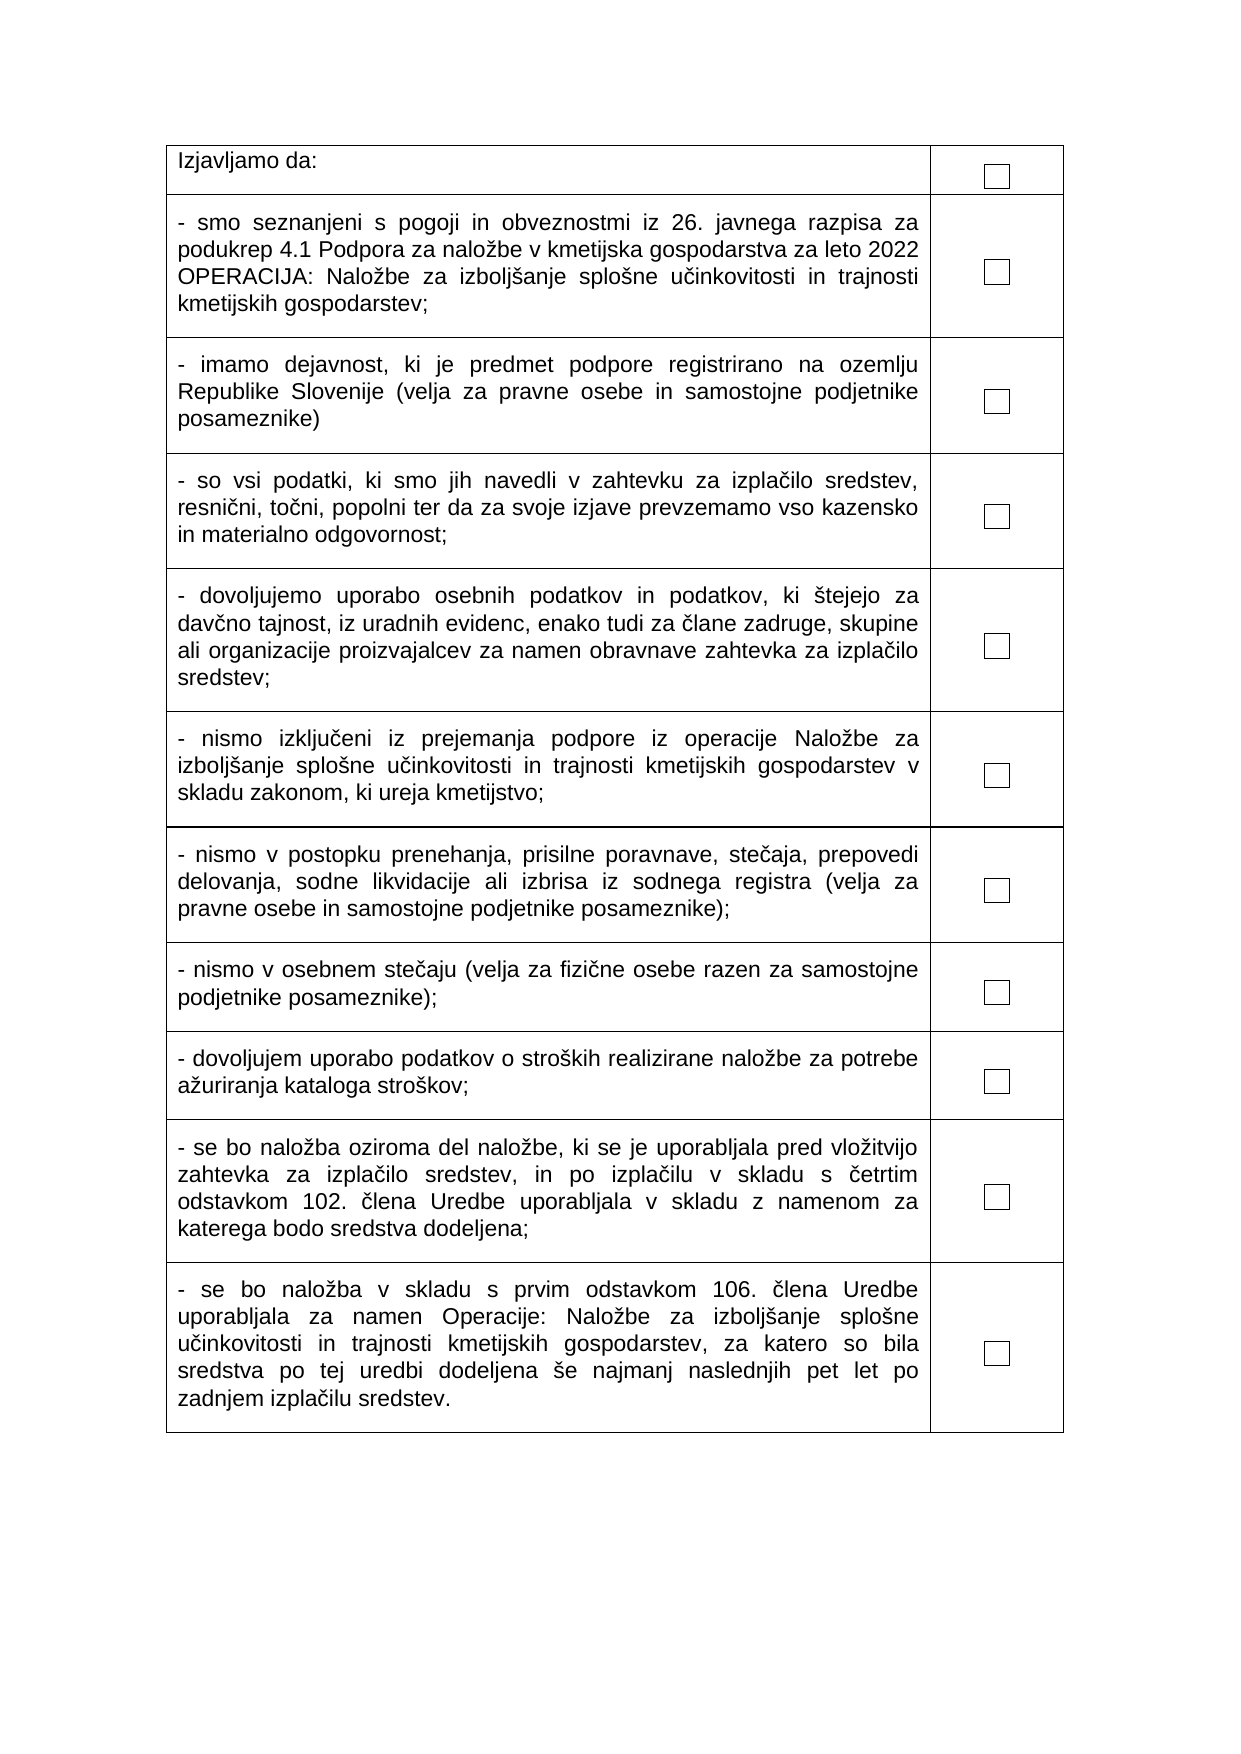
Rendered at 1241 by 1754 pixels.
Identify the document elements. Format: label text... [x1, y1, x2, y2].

table_header Izjavljamo da: [167, 146, 930, 194]
table_cell - nismo v osebnem stečaju (velja za fizične osebe razen za samostojne podjetnike posameznike); [167, 943, 930, 1031]
table_cell - so vsi podatki, ki smo jih navedli v zahtevku za izplačilo sredstev, resnični, točni, popolni ter da za svoje izjave prevzemamo vso kazensko in materialno odgovornost; [167, 454, 930, 568]
table_cell [931, 1032, 1063, 1119]
table_cell [931, 454, 1063, 568]
table_cell - dovoljujemo uporabo osebnih podatkov in podatkov, ki štejejo za davčno tajnost, iz uradnih evidenc, enako tudi za člane zadruge, skupine ali organizacije proizvajalcev za namen obravnave zahtevka za izplačilo sredstev; [167, 569, 930, 711]
table_cell [931, 712, 1063, 826]
table_cell [931, 338, 1063, 452]
table_cell [931, 943, 1063, 1031]
table_cell [931, 569, 1063, 711]
table_cell - dovoljujem uporabo podatkov o stroških realizirane naložbe za potrebe ažuriranja kataloga stroškov; [167, 1032, 930, 1119]
table_cell [931, 828, 1063, 942]
table_cell - imamo dejavnost, ki je predmet podpore registrirano na ozemlju Republike Slovenije (velja za pravne osebe in samostojne podjetnike posameznike) [167, 338, 930, 452]
table_header [931, 146, 1063, 194]
table_cell - se bo naložba oziroma del naložbe, ki se je uporabljala pred vložitvijo zahtevka za izplačilo sredstev, in po izplačilu v skladu s četrtim odstavkom 102. člena Uredbe uporabljala v skladu z namenom za katerega bodo sredstva dodeljena; [167, 1120, 930, 1262]
table_cell - nismo izključeni iz prejemanja podpore iz operacije Naložbe za izboljšanje splošne učinkovitosti in trajnosti kmetijskih gospodarstev v skladu zakonom, ki ureja kmetijstvo; [167, 712, 930, 826]
table_cell [931, 1263, 1063, 1432]
table_cell - nismo v postopku prenehanja, prisilne poravnave, stečaja, prepovedi delovanja, sodne likvidacije ali izbrisa iz sodnega registra (velja za pravne osebe in samostojne podjetnike posameznike); [167, 828, 930, 942]
table_cell [931, 1120, 1063, 1262]
table_cell [931, 195, 1063, 337]
table_cell - smo seznanjeni s pogoji in obveznostmi iz 26. javnega razpisa za podukrep 4.1 Podpora za naložbe v kmetijska gospodarstva za leto 2022 OPERACIJA: Naložbe za izboljšanje splošne učinkovitosti in trajnosti kmetijskih gospodarstev; [167, 195, 930, 337]
table_cell - se bo naložba v skladu s prvim odstavkom 106. člena Uredbe uporabljala za namen Operacije: Naložbe za izboljšanje splošne učinkovitosti in trajnosti kmetijskih gospodarstev, za katero so bila sredstva po tej uredbi dodeljena še najmanj naslednjih pet let po zadnjem izplačilu sredstev. [167, 1263, 930, 1432]
